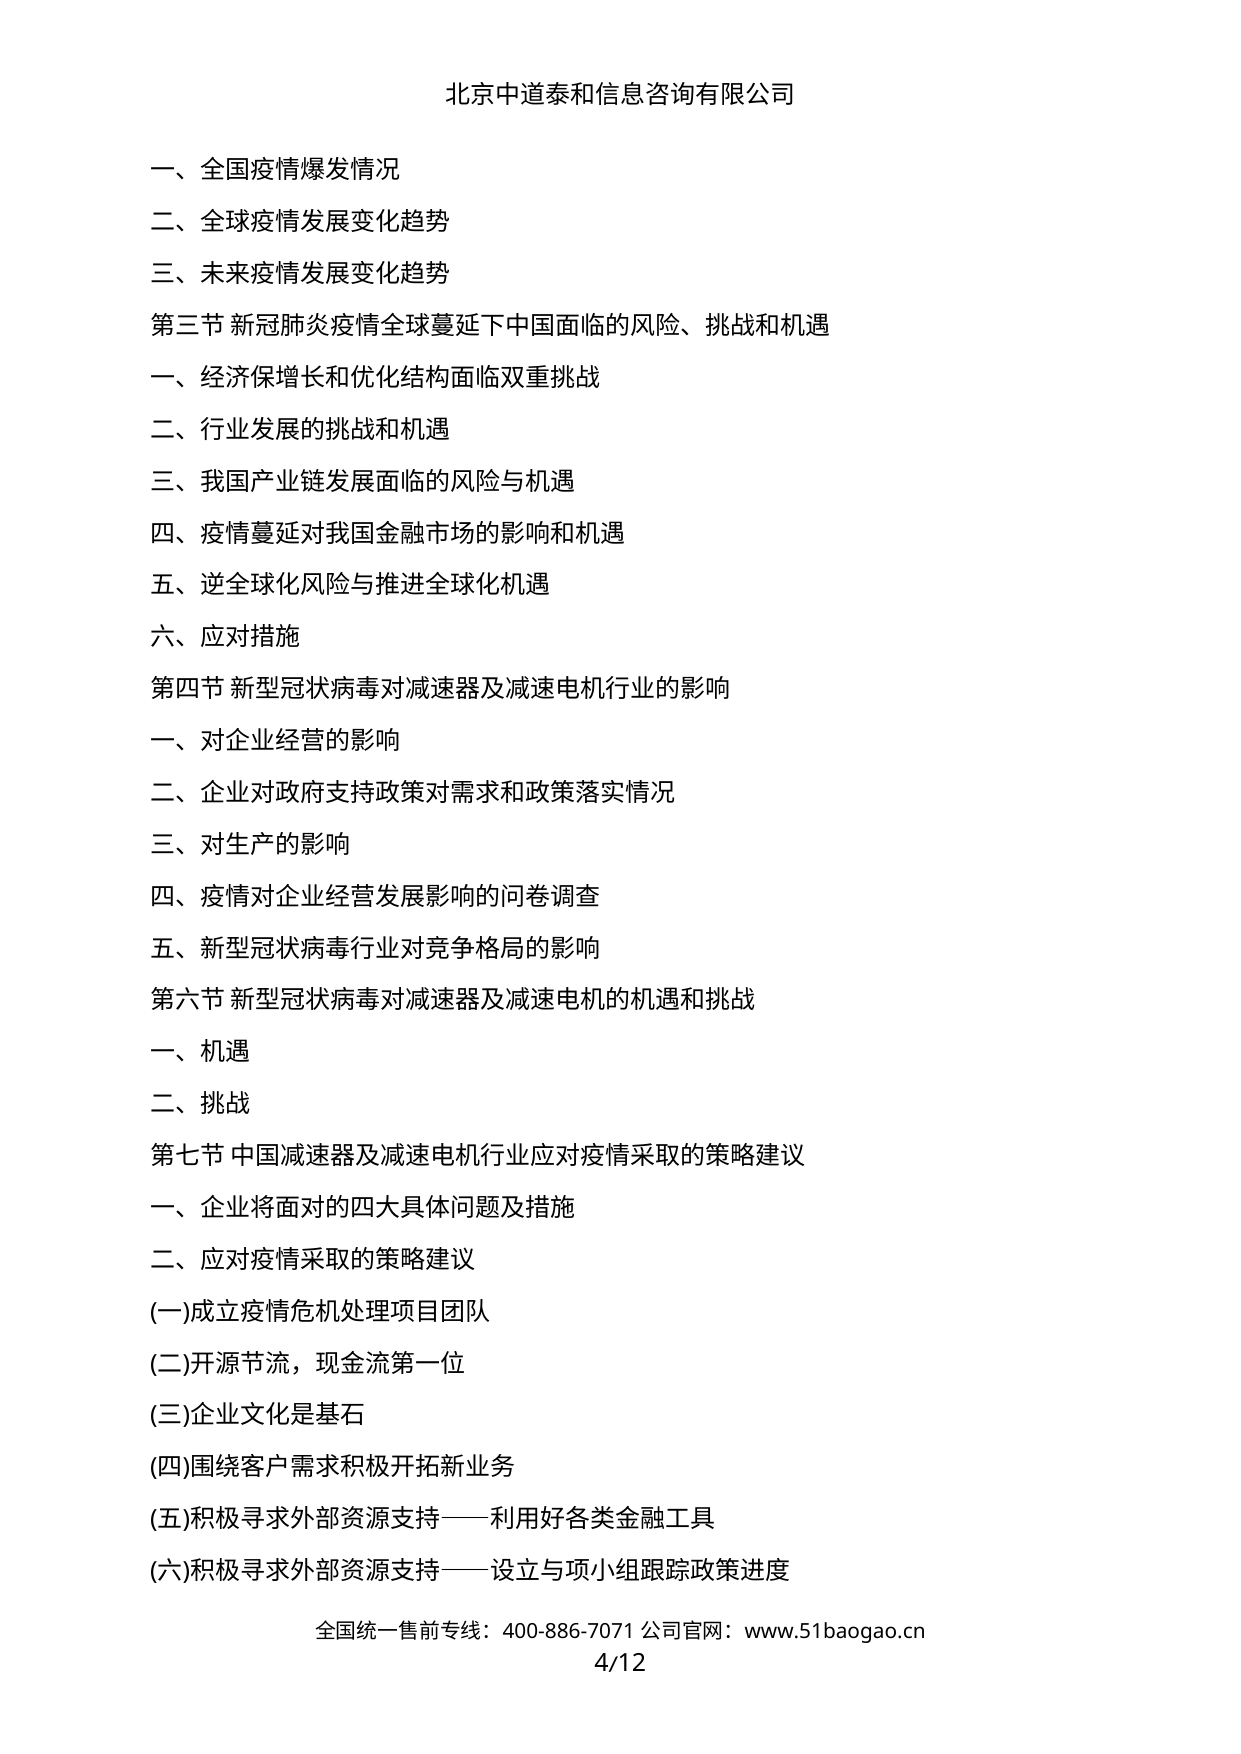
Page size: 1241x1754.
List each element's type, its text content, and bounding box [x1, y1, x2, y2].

text 六、应对措施 [150, 617, 1090, 653]
text 三、未来疫情发展变化趋势 [150, 254, 1090, 290]
text 第七节 中国减速器及减速电机行业应对疫情采取的策略建议 [150, 1136, 1090, 1172]
text 五、新型冠状病毒行业对竞争格局的影响 [150, 928, 1090, 964]
text 二、企业对政府支持政策对需求和政策落实情况 [150, 772, 1090, 809]
text (一)成立疫情危机处理项目团队 [150, 1291, 1090, 1327]
text 第六节 新型冠状病毒对减速器及减速电机的机遇和挑战 [150, 980, 1090, 1016]
text (二)开源节流，现金流第一位 [150, 1343, 1090, 1379]
text 二、应对疫情采取的策略建议 [150, 1239, 1090, 1276]
text 一、企业将面对的四大具体问题及措施 [150, 1187, 1090, 1224]
text 一、机遇 [150, 1032, 1090, 1068]
text (四)围绕客户需求积极开拓新业务 [150, 1447, 1090, 1483]
text 四、疫情对企业经营发展影响的问卷调查 [150, 876, 1090, 912]
text 一、全国疫情爆发情况 [150, 150, 1090, 186]
text 一、经济保增长和优化结构面临双重挑战 [150, 357, 1090, 394]
text 二、行业发展的挑战和机遇 [150, 409, 1090, 446]
text 一、对企业经营的影响 [150, 721, 1090, 757]
text 四、疫情蔓延对我国金融市场的影响和机遇 [150, 513, 1090, 549]
text (三)企业文化是基石 [150, 1395, 1090, 1431]
text 三、我国产业链发展面临的风险与机遇 [150, 461, 1090, 497]
text (五)积极寻求外部资源支持——利用好各类金融工具 [150, 1499, 1090, 1535]
text 第四节 新型冠状病毒对减速器及减速电机行业的影响 [150, 669, 1090, 705]
text (六)积极寻求外部资源支持——设立与项小组跟踪政策进度 [150, 1551, 1090, 1587]
text 五、逆全球化风险与推进全球化机遇 [150, 565, 1090, 601]
text 二、全球疫情发展变化趋势 [150, 202, 1090, 238]
text 第三节 新冠肺炎疫情全球蔓延下中国面临的风险、挑战和机遇 [150, 306, 1090, 342]
text 二、挑战 [150, 1084, 1090, 1120]
text 三、对生产的影响 [150, 824, 1090, 861]
